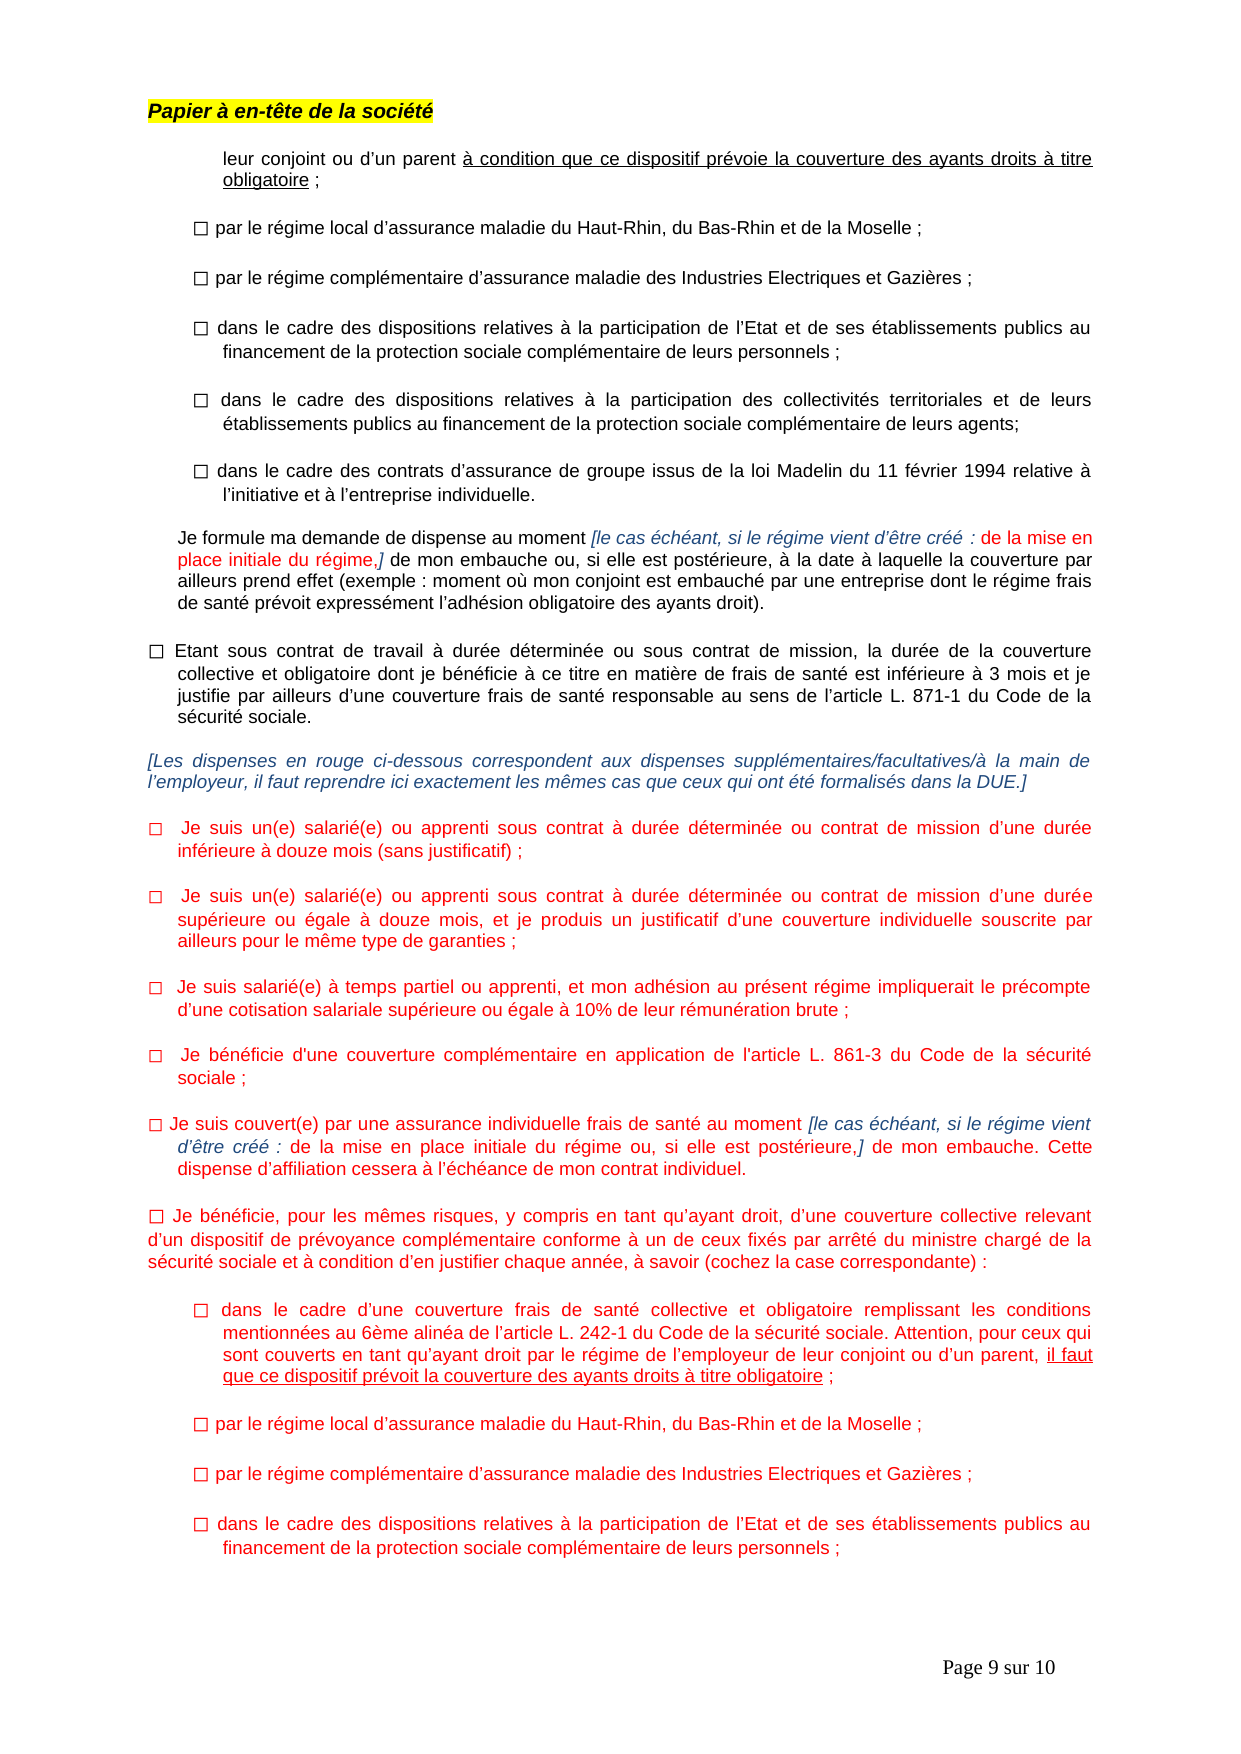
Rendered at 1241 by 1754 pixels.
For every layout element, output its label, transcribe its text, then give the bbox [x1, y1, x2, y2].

text ◻ Je bénéficie, pour les mêmes risques, y compris en tant qu’ayant droit, d’une couverture collective relevant d’un dispositif de prévoyance complémentaire conforme à un de ceux fixés par arrêté du ministre chargé de la sécurité sociale et à condition d’en justifier chaque année, à savoir (cochez la case correspondante) : [148, 1201, 1093, 1272]
list ◻ dans le cadre des contrats d’assurance de groupe issus de la loi Madelin du 11 février 1994 relative à l’initiative et à l’entreprise individuelle. [192, 455, 1093, 505]
list ◻ par le régime complémentaire d’assurance maladie des Industries Electriques et Gazières ; [192, 1458, 1093, 1487]
text ◻ Je suis salarié(e) à temps partiel ou apprenti, et mon adhésion au présent régime impliquerait le précompte d’une cotisation salariale supérieure ou égale à 10% de leur rémunération brute ; [148, 973, 1093, 1020]
text Je formule ma demande de dispense au moment [le cas échéant, si le régime vient d’être créé : de la mise en place initiale du régime,] de mon embauche ou, si elle est postérieure, à la date à laquelle la couverture par ailleurs prend effet (exemple : moment où mon conjoint est embauché par une entreprise dont le régime frais de santé prévoit expressément l’adhésion obligatoire des ayants droit). [177, 527, 1093, 613]
text ◻ Etant sous contrat de travail à durée déterminée ou sous contrat de mission, la durée de la couverture collective et obligatoire dont je bénéficie à ce titre en matière de frais de santé est inférieure à 3 mois et je justifie par ailleurs d’une couverture frais de santé responsable au sens de l’article L. 871-1 du Code de la sécurité sociale. [148, 635, 1093, 728]
text ◻ Je bénéficie d'une couverture complémentaire en application de l'article L. 861-3 du Code de la sécurité sociale ; [148, 1042, 1093, 1089]
list ◻ par le régime local d’assurance maladie du Haut-Rhin, du Bas-Rhin et de la Moselle ; [192, 212, 1093, 241]
list ◻ par le régime local d’assurance maladie du Haut-Rhin, du Bas-Rhin et de la Moselle ; [192, 1408, 1093, 1437]
list ◻ dans le cadre des dispositions relatives à la participation de l’Etat et de ses établissements publics au financement de la protection sociale complémentaire de leurs personnels ; [192, 1508, 1093, 1558]
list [192, 148, 1093, 191]
list ◻ dans le cadre des dispositions relatives à la participation de l’Etat et de ses établissements publics au financement de la protection sociale complémentaire de leurs personnels ; [192, 312, 1093, 362]
list ◻ dans le cadre d’une couverture frais de santé collective et obligatoire remplissant les conditions mentionnées au 6ème alinéa de l’article L. 242-1 du Code de la sécurité sociale. Attention, pour ceux qui sont couverts en tant qu’ayant droit par le régime de l’employeur de leur conjoint ou d’un parent, il faut que ce dispositif prévoit la couverture des ayants droits à titre obligatoire ; [192, 1294, 1093, 1387]
text ◻ Je suis un(e) salarié(e) ou apprenti sous contrat à durée déterminée ou contrat de mission d’une durée inférieure à douze mois (sans justificatif) ; [148, 814, 1093, 861]
text ◻ Je suis un(e) salarié(e) ou apprenti sous contrat à durée déterminée ou contrat de mission d’une durée supérieure ou égale à douze mois, et je produis un justificatif d’une couverture individuelle souscrite par ailleurs pour le même type de garanties ; [148, 883, 1093, 951]
list ◻ dans le cadre des dispositions relatives à la participation des collectivités territoriales et de leurs établissements publics au financement de la protection sociale complémentaire de leurs agents; [192, 384, 1093, 434]
text [Les dispenses en rouge ci-dessous correspondent aux dispenses supplémentaires/facultatives/à la main de l’employeur, il faut reprendre ici exactement les mêmes cas que ceux qui ont été formalisés dans la DUE.] [148, 749, 1093, 793]
list ◻ par le régime complémentaire d’assurance maladie des Industries Electriques et Gazières ; [192, 262, 1093, 291]
text ◻ Je suis couvert(e) par une assurance individuelle frais de santé au moment [le cas échéant, si le régime vient d’être créé : de la mise en place initiale du régime ou, si elle est postérieure,] de mon embauche. Cette dispense d’affiliation cessera à l’échéance de mon contrat individuel. [148, 1110, 1093, 1179]
